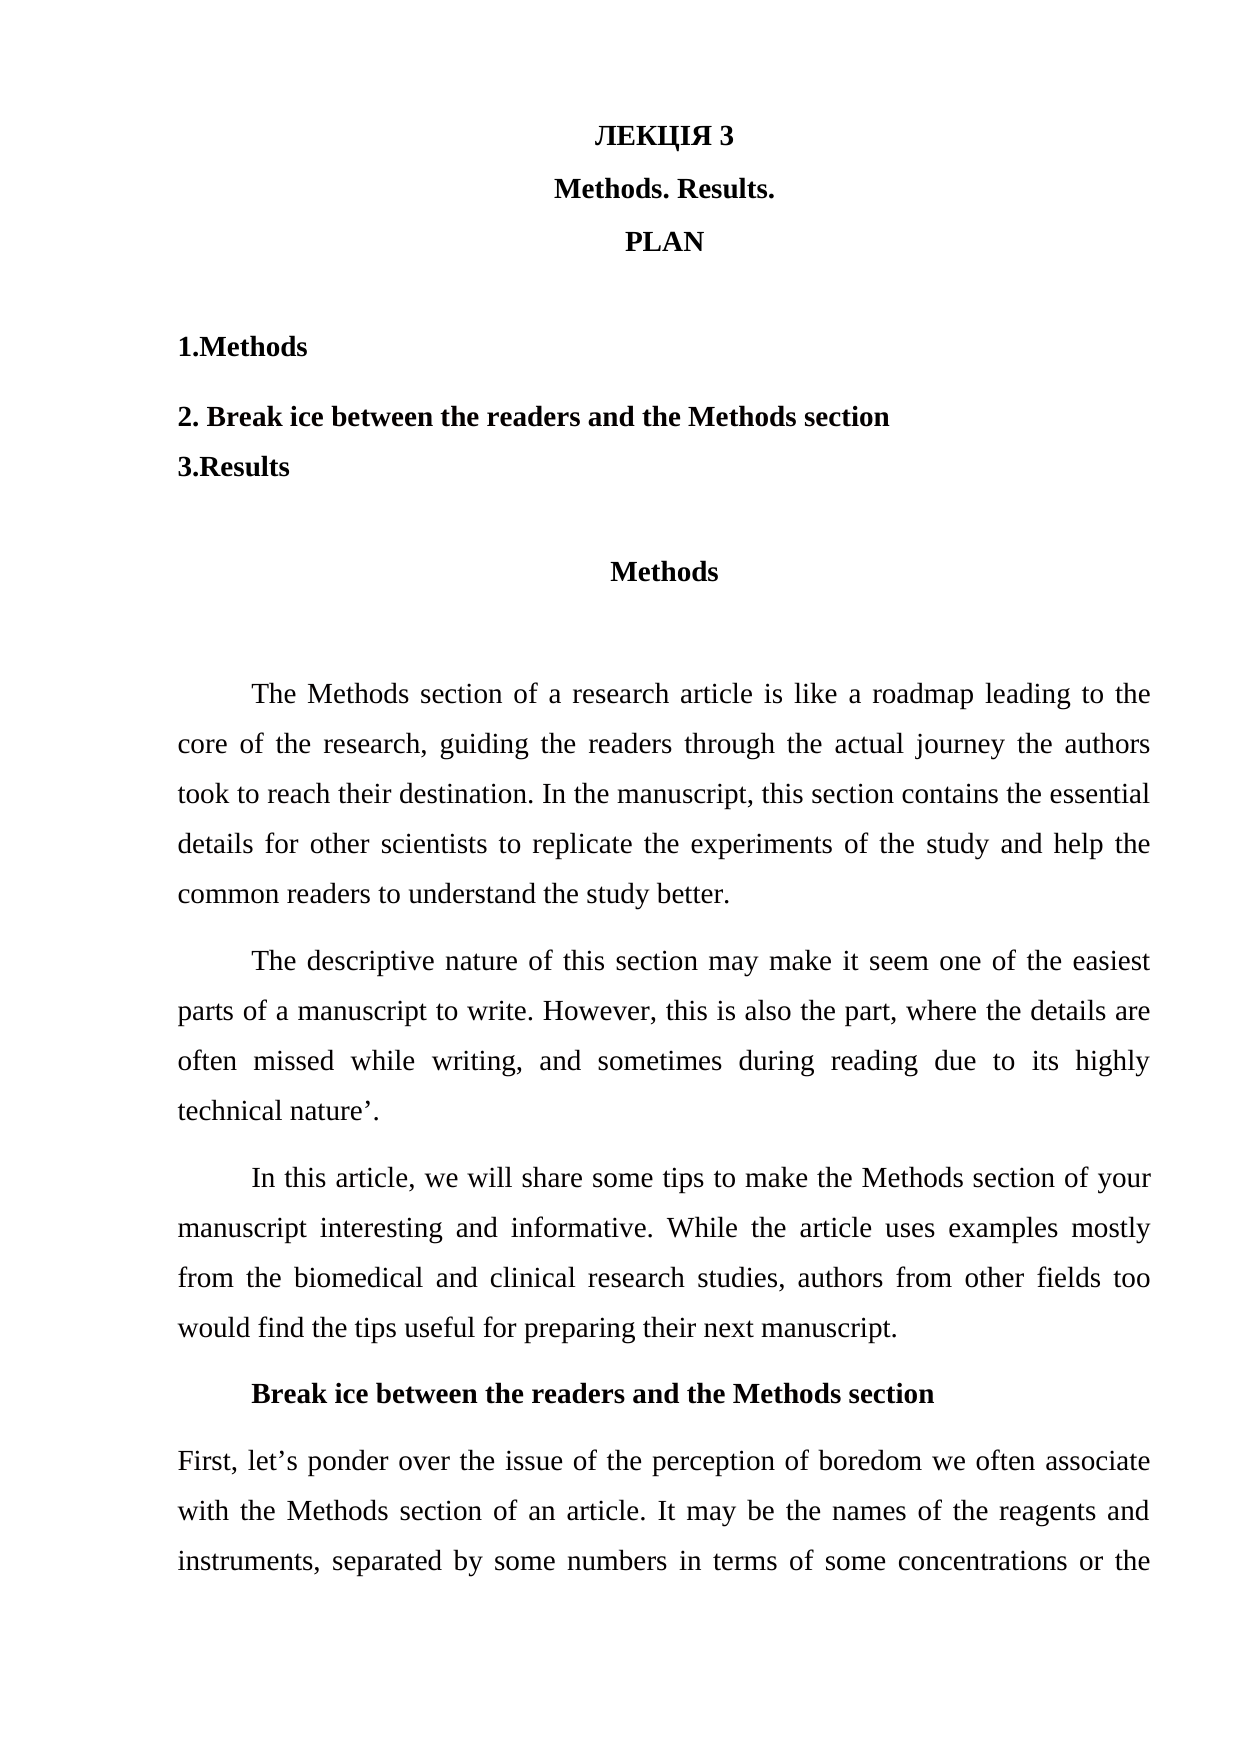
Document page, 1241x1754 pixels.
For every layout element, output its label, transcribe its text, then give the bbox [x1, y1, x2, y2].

text PLAN [177, 224, 1152, 257]
text 2. Break ice between the readers and the Methods section [177, 382, 1152, 432]
text Break ice between the readers and the Methods section [177, 1360, 1152, 1410]
text 3.Results [177, 449, 1152, 482]
text ЛЕКЦІЯ 3 [177, 118, 1152, 152]
text Methods. Results. [177, 171, 1152, 204]
text In this article, we will share some tips to make the Methods section of your manuscript interesting and informative. While the article uses examples mostly from the biomedical and clinical research studies, authors from other fields too would find the tips useful for preparing their next manuscript. [177, 1143, 1152, 1343]
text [177, 1427, 1152, 1577]
text The Methods section of a research article is like a roadmap leading to the core of the research, guiding the readers through the actual journey the authors took to reach their destination. In the manuscript, this section contains the essential details for other scientists to replicate the experiments of the study and help the common readers to understand the study better. [177, 660, 1152, 910]
text Methods [177, 554, 1152, 588]
text The descriptive nature of this section may make it seem one of the easiest parts of a manuscript to write. However, this is also the part, where the details are often missed while writing, and sometimes during reading due to its highly technical nature’. [177, 927, 1152, 1127]
text 1.Methods [177, 329, 1152, 363]
